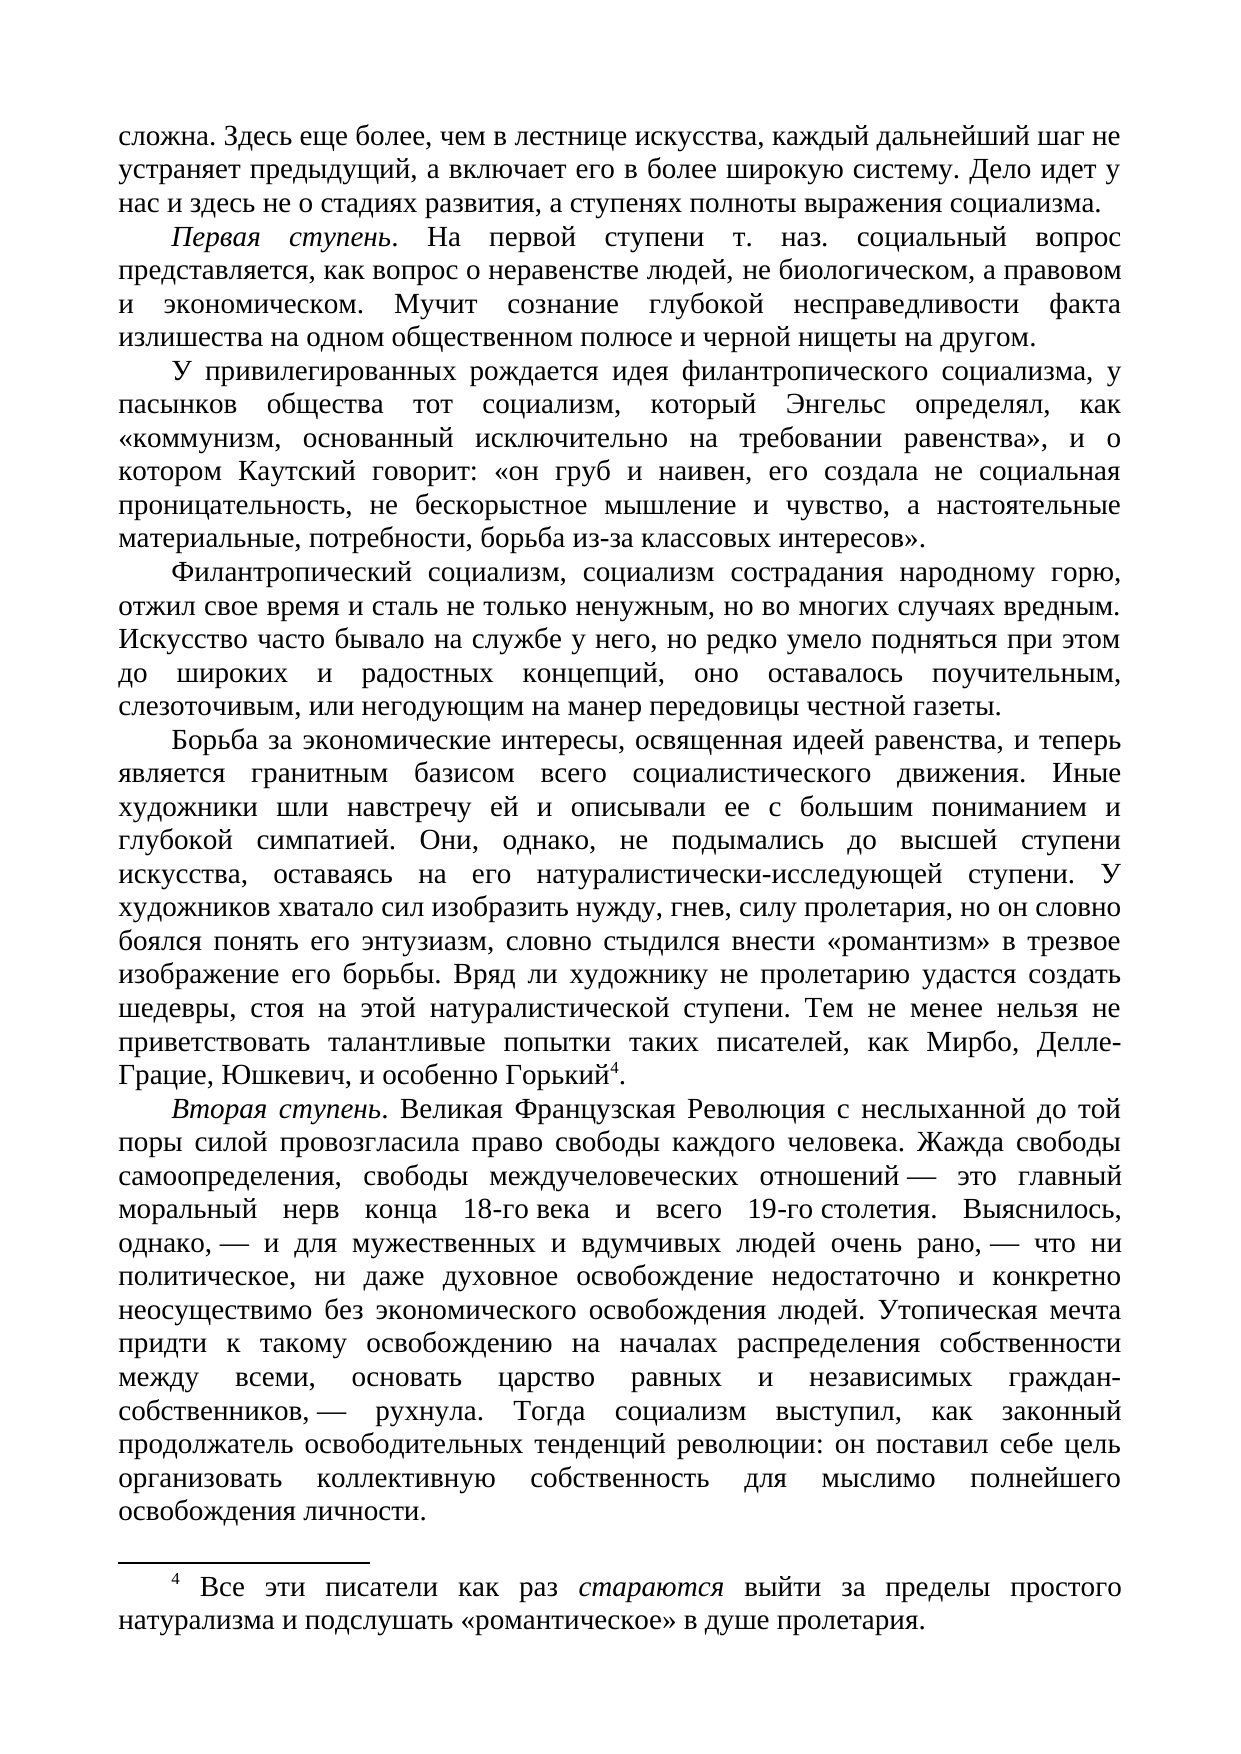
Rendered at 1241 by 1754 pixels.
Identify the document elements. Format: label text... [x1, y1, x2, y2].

text Первая ступень. На первой ступени т. наз. социальный вопрос представляется, как вопрос о неравенстве людей, {22} не биологическом, а правовом и экономическом. Мучит сознание глубокой несправедливости факта излишества на одном общественном полюсе и черной нищеты на другом. [118, 219, 1122, 353]
text Вторая ступень. Великая Французская Революция с неслыханной до той поры силой провозгласила право свободы каждого человека. Жажда свободы самоопределения, {23} свободы междучеловеческих отношений — это главный моральный нерв конца 18-го века и всего 19-го столетия. Выяснилось, однако, — и для мужественных и вдумчивых людей очень рано, — что ни политическое, ни даже духовное освобождение недостаточно и конкретно неосуществимо без экономического освобождения людей. Утопическая мечта придти к такому освобождению на началах распределения собственности между всеми, основать царство равных и независимых граждан-собственников, — рухнула. Тогда социализм выступил, как законный продолжатель освободительных тенденций революции: он поставил себе цель организовать коллективную собственность для мыслимо полнейшего освобождения личности. [118, 1091, 1122, 1527]
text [118, 118, 1122, 219]
text У привилегированных рождается идея филантропического социализма, у пасынков общества тот социализм, который Энгельс определял, как «коммунизм, основанный исключительно на требовании равенства», и о котором Каутский говорит: «он груб и наивен, его создала не социальная проницательность, не бескорыстное мышление и чувство, а настоятельные материальные, потребности, борьба из-за классовых интересов». [118, 353, 1122, 554]
text Борьба за экономические интересы, освященная идеей равенства, и теперь является гранитным базисом всего социалистического движения. Иные художники шли навстречу ей и описывали ее с большим пониманием и глубокой симпатией. Они, однако, не подымались до высшей ступени искусства, оставаясь на его натуралистически-исследующей ступени. У художников хватало сил изобразить нужду, гнев, силу пролетария, но он словно боялся понять его энтузиазм, словно стыдился внести «романтизм» в трезвое изображение его борьбы. Вряд ли художнику не пролетарию удастся создать шедевры, стоя на этой натуралистической ступени. Тем не менее нельзя не приветствовать талантливые попытки таких писателей, как Мирбо, Делле-Грацие, Юшкевич, и особенно Горький. [118, 722, 1122, 1091]
text Филантропический социализм, социализм сострадания народному горю, отжил свое время и сталь не только ненужным, но во многих случаях вредным. Искусство часто бывало на службе у него, но редко умело подняться при этом до широких и радостных концепций, оно оставалось поучительным, слезоточивым, или негодующим на манер передовицы честной газеты. [118, 554, 1122, 722]
